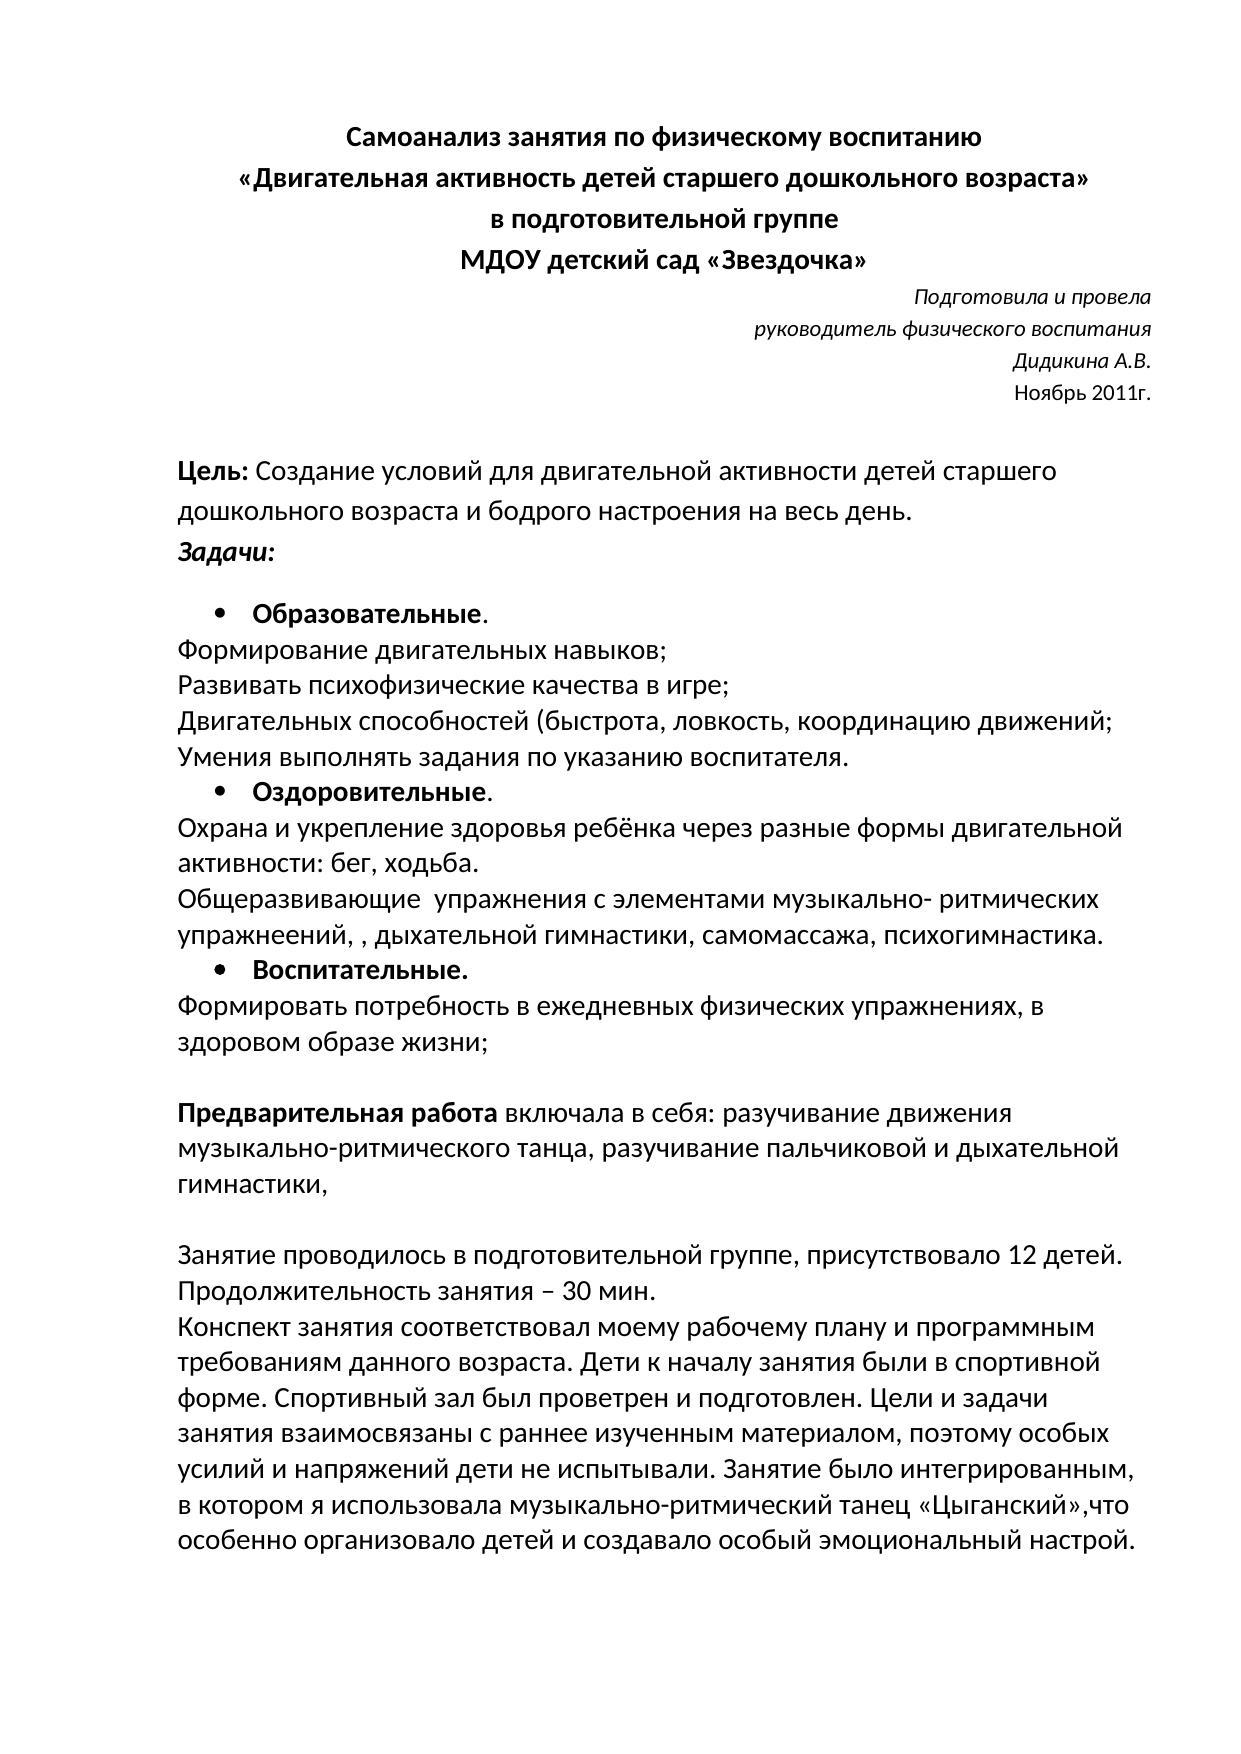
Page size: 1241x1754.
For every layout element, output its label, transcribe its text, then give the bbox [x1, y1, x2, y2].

text Ноябрь 2011г. [177, 378, 1152, 406]
text руководитель физического воспитания [177, 314, 1152, 342]
list Воспитательные. [215, 951, 1152, 987]
text МДОУ детский сад «Звездочка» [177, 241, 1152, 277]
text Занятие проводилось в подготовительной группе, присутствовало 12 детей. Продолжительность занятия – 30 мин. [177, 1236, 1152, 1308]
text Формировать потребность в ежедневных физических упражнениях, в здоровом образе жизни; [177, 987, 1152, 1058]
text Задачи: [177, 533, 1152, 569]
text Умения выполнять задания по указанию воспитателя. [177, 738, 1152, 773]
text Цель: Создание условий для двигательной активности детей старшего дошкольного возраста и бодрого настроения на весь день. [177, 452, 1152, 528]
text Самоанализ занятия по физическому воспитанию [177, 118, 1152, 154]
text Подготовила и провела [177, 282, 1152, 310]
text Конспект занятия соответствовал моему рабочему плану и программным требованиям данного возраста. Дети к началу занятия были в спортивной форме. Спортивный зал был проветрен и подготовлен. Цели и задачи занятия взаимосвязаны с раннее изученным материалом, поэтому особых усилий и напряжений дети не испытывали. Занятие было интегрированным, в котором я использовала музыкально-ритмический танец «Цыганский»,что особенно организовало детей и создавало особый эмоциональный настрой. [177, 1308, 1152, 1557]
text Развивать психофизические качества в игре; [177, 666, 1152, 702]
text Двигательных способностей (быстрота, ловкость, координацию движений; [177, 702, 1152, 738]
text Охрана и укрепление здоровья ребёнка через разные формы двигательной активности: бег, ходьба. [177, 809, 1152, 880]
list Образовательные. [215, 595, 1152, 631]
text Предварительная работа включала в себя: разучивание движения музыкально-ритмического танца, разучивание пальчиковой и дыхательной гимнастики, [177, 1094, 1152, 1201]
text в подготовительной группе [177, 200, 1152, 236]
text Формирование двигательных навыков; [177, 631, 1152, 666]
text Общеразвивающие упражнения с элементами музыкально- ритмических упражнеений, , дыхательной гимнастики, самомассажа, психогимнастика. [177, 880, 1152, 951]
text «Двигательная активность детей старшего дошкольного возраста» [177, 159, 1152, 195]
text Дидикина А.В. [177, 346, 1152, 374]
list Оздоровительные. [215, 773, 1152, 809]
